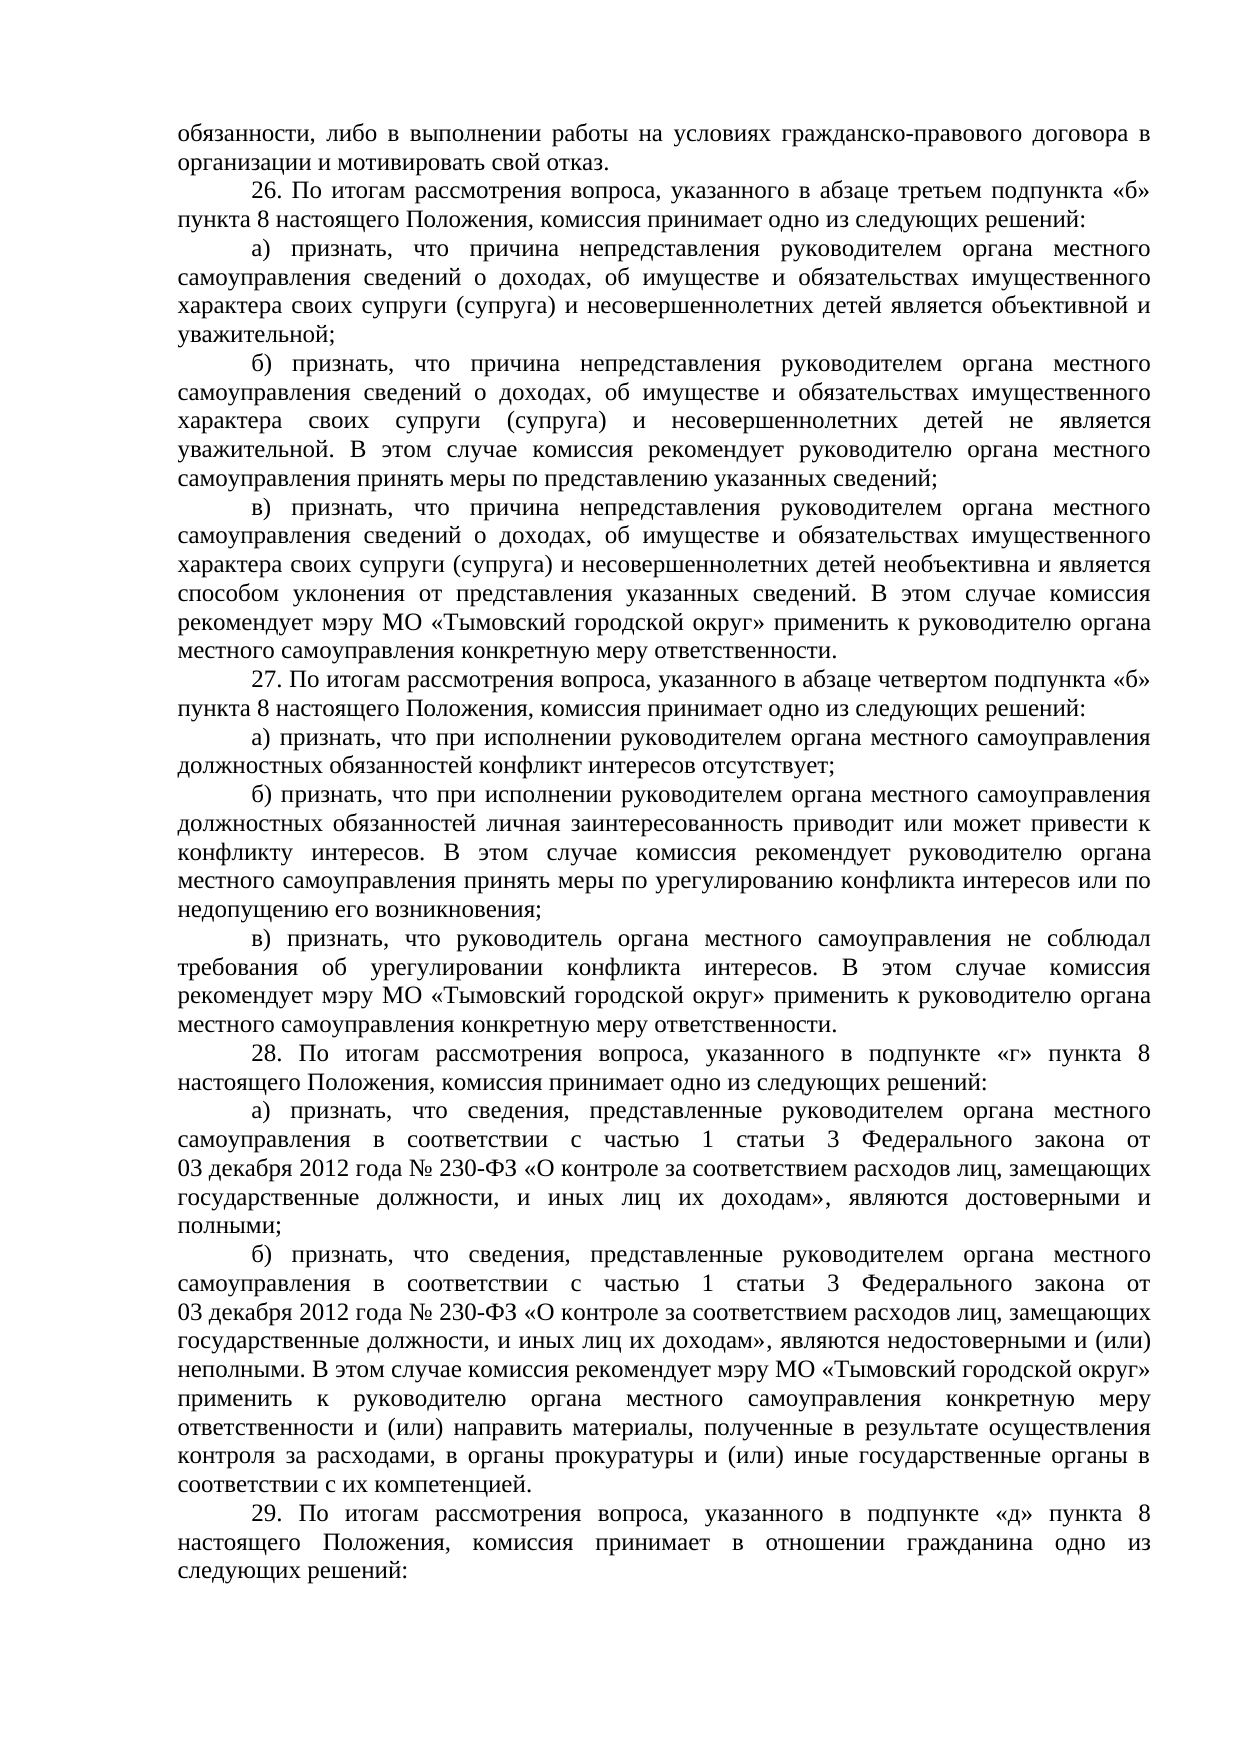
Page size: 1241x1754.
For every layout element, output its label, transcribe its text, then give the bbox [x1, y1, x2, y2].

text 26. По итогам рассмотрения вопроса, указанного в абзаце третьем подпункта «б» пункта 8 настоящего Положения, комиссия принимает одно из следующих решений: [177, 176, 1152, 233]
text в) признать, что руководитель органа местного самоуправления не соблюдал требования об урегулировании конфликта интересов. В этом случае комиссия рекомендует мэру МО «Тымовский городской округ» применить к руководителю органа местного самоуправления конкретную меру ответственности. [177, 923, 1152, 1038]
text в) признать, что причина непредставления руководителем органа местного самоуправления сведений о доходах, об имуществе и обязательствах имущественного характера своих супруги (супруга) и несовершеннолетних детей необъективна и является способом уклонения от представления указанных сведений. В этом случае комиссия рекомендует мэру МО «Тымовский городской округ» применить к руководителю органа местного самоуправления конкретную меру ответственности. [177, 492, 1152, 664]
text б) признать, что сведения, представленные руководителем органа местного самоуправления в соответствии с частью 1 статьи 3 Федерального закона от 03 декабря 2012 года № 230-ФЗ «О контроле за соответствием расходов лиц, замещающих государственные должности, и иных лиц их доходам», являются недостоверными и (или) неполными. В этом случае комиссия рекомендует мэру МО «Тымовский городской округ» применить к руководителю органа местного самоуправления конкретную меру ответственности и (или) направить материалы, полученные в результате осуществления контроля за расходами, в органы прокуратуры и (или) иные государственные органы в соответствии с их компетенцией. [177, 1239, 1152, 1498]
text б) признать, что при исполнении руководителем органа местного самоуправления должностных обязанностей личная заинтересованность приводит или может привести к конфликту интересов. В этом случае комиссия рекомендует руководителю органа местного самоуправления принять меры по урегулированию конфликта интересов или по недопущению его возникновения; [177, 779, 1152, 923]
text 28. По итогам рассмотрения вопроса, указанного в подпункте «г» пункта 8 настоящего Положения, комиссия принимает одно из следующих решений: [177, 1038, 1152, 1096]
text а) признать, что причина непредставления руководителем органа местного самоуправления сведений о доходах, об имуществе и обязательствах имущественного характера своих супруги (супруга) и несовершеннолетних детей является объективной и уважительной; [177, 233, 1152, 348]
text б) признать, что причина непредставления руководителем органа местного самоуправления сведений о доходах, об имуществе и обязательствах имущественного характера своих супруги (супруга) и несовершеннолетних детей не является уважительной. В этом случае комиссия рекомендует руководителю органа местного самоуправления принять меры по представлению указанных сведений; [177, 348, 1152, 492]
text 29. По итогам рассмотрения вопроса, указанного в подпункте «д» пункта 8 настоящего Положения, комиссия принимает в отношении гражданина одно из следующих решений: [177, 1498, 1152, 1584]
text а) признать, что при исполнении руководителем органа местного самоуправления должностных обязанностей конфликт интересов отсутствует; [177, 722, 1152, 779]
text 27. По итогам рассмотрения вопроса, указанного в абзаце четвертом подпункта «б» пункта 8 настоящего Положения, комиссия принимает одно из следующих решений: [177, 664, 1152, 722]
text а) признать, что сведения, представленные руководителем органа местного самоуправления в соответствии с частью 1 статьи 3 Федерального закона от 03 декабря 2012 года № 230-ФЗ «О контроле за соответствием расходов лиц, замещающих государственные должности, и иных лиц их доходам», являются достоверными и полными; [177, 1096, 1152, 1239]
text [177, 118, 1152, 176]
